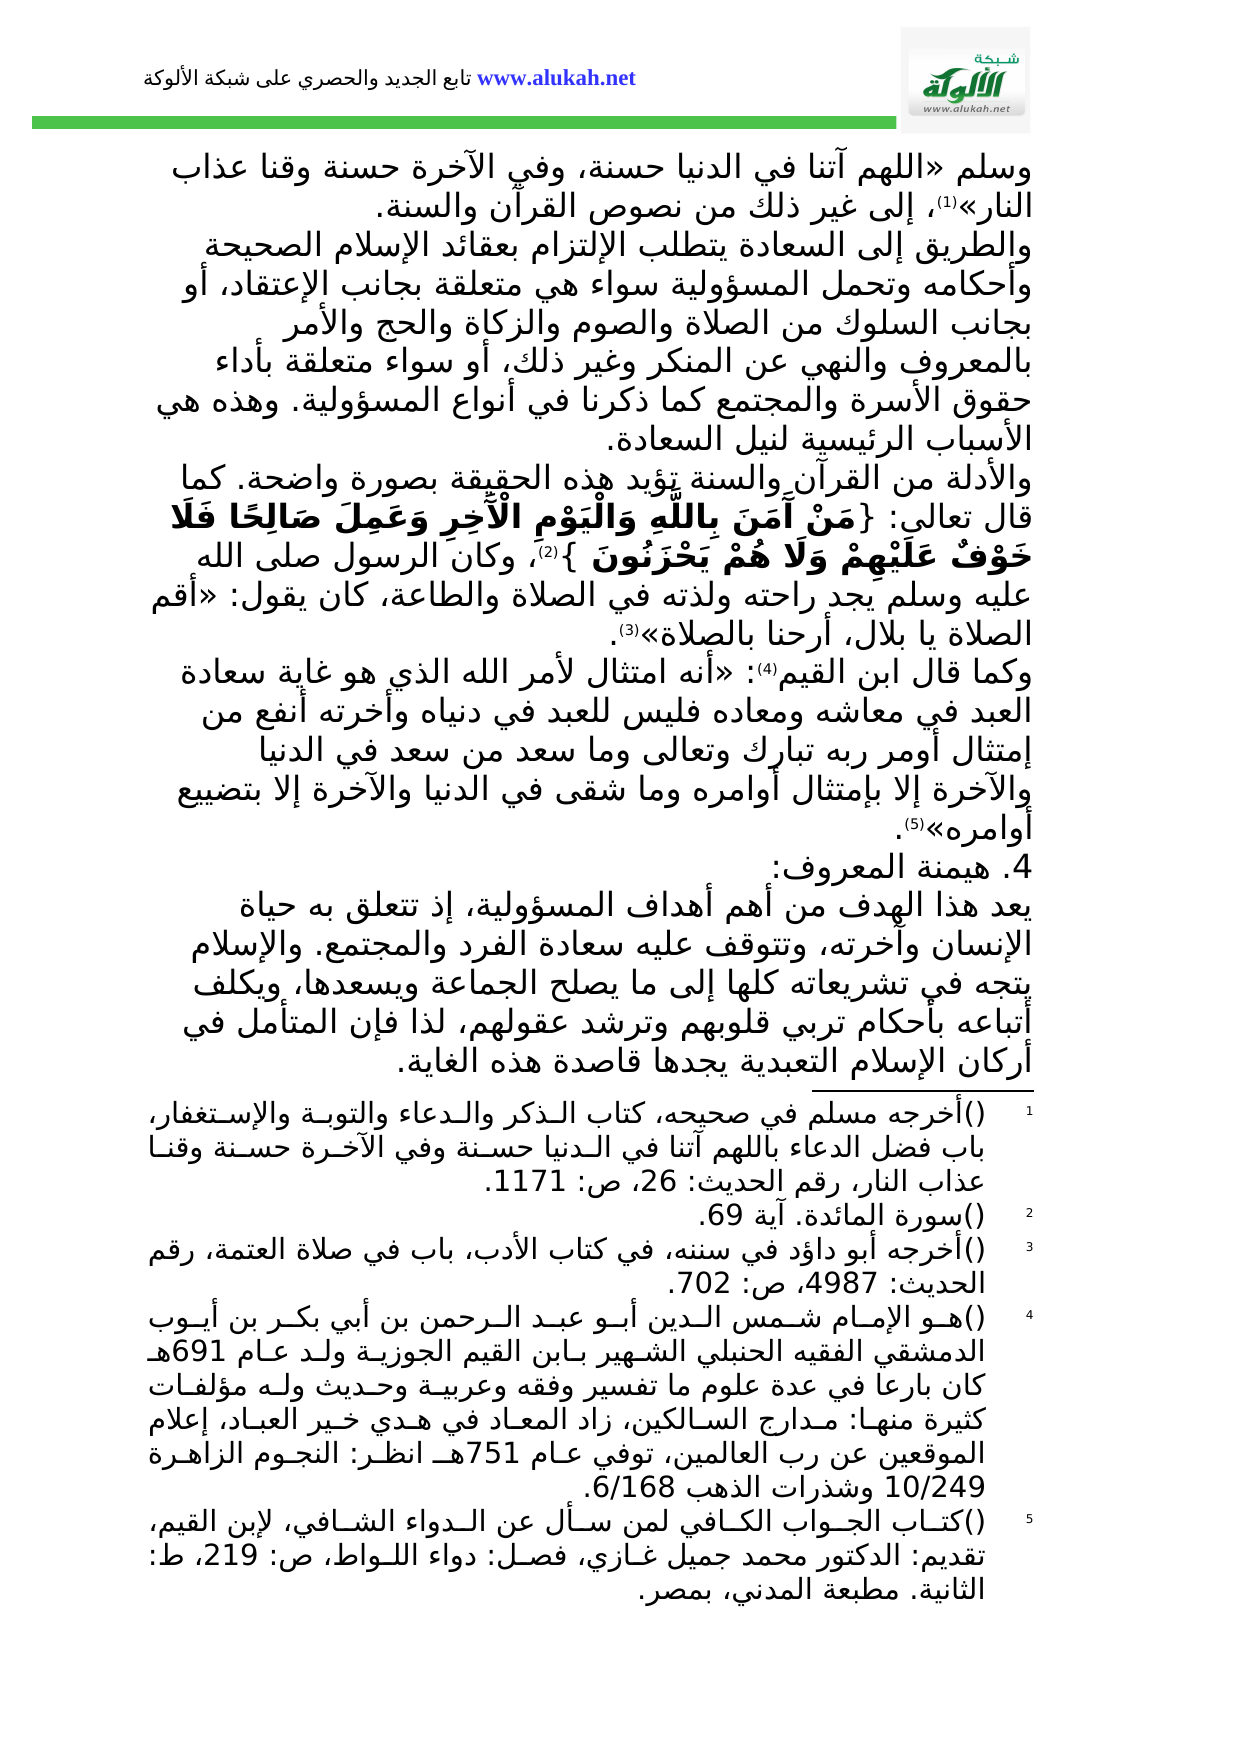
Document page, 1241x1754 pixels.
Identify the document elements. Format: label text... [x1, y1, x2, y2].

text وكما قال ابن القيم(): «أنه امتثال لأمر الله الذي هو غاية سعادة العبد في معاشه ومعاده فليس للعبد في دنياه وأخرته أنفع من إمتثال أومر ربه تبارك وتعالى وما سعد من سعد في الدنيا والآخرة إلا بإمتثال أوامره وما شقى في الدنيا والآخرة إلا بتضييع أوامره»(). [148, 653, 1033, 847]
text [148, 148, 1033, 225]
text يعد هذا الهدف من أهم أهداف المسؤولية، إذ تتعلق به حياة الإنسان وآخرته، وتتوقف عليه سعادة الفرد والمجتمع. والإسلام يتجه في تشريعاته كلها إلى ما يصلح الجماعة ويسعدها، ويكلف أتباعه بأحكام تربي قلوبهم وترشد عقولهم، لذا فإن المتأمل في أركان الإسلام التعبدية يجدها قاصدة هذه الغاية. [148, 886, 1033, 1080]
text 4. هيمنة المعروف: [148, 847, 1033, 886]
text والطريق إلى السعادة يتطلب الإلتزام بعقائد الإسلام الصحيحة وأحكامه وتحمل المسؤولية سواء هي متعلقة بجانب الإعتقاد، أو بجانب السلوك من الصلاة والصوم والزكاة والحج والأمر بالمعروف والنهي عن المنكر وغير ذلك، أو سواء متعلقة بأداء حقوق الأسرة والمجتمع كما ذكرنا في أنواع المسؤولية. وهذه هي الأسباب الرئيسية لنيل السعادة. [148, 225, 1033, 458]
text والأدلة من القرآن والسنة تؤيد هذه الحقيقة بصورة واضحة. كما قال تعالى: {مَنْ آَمَنَ بِاللَّهِ وَالْيَوْمِ الْآَخِرِ وَعَمِلَ صَالِحًا فَلَا خَوْفٌ عَلَيْهِمْ وَلَا هُمْ يَحْزَنُونَ }()، وكان الرسول صلى الله عليه وسلم يجد راحته ولذته في الصلاة والطاعة، كان يقول: «أقم الصلاة يا بلال، أرحنا بالصلاة»(). [148, 458, 1033, 653]
